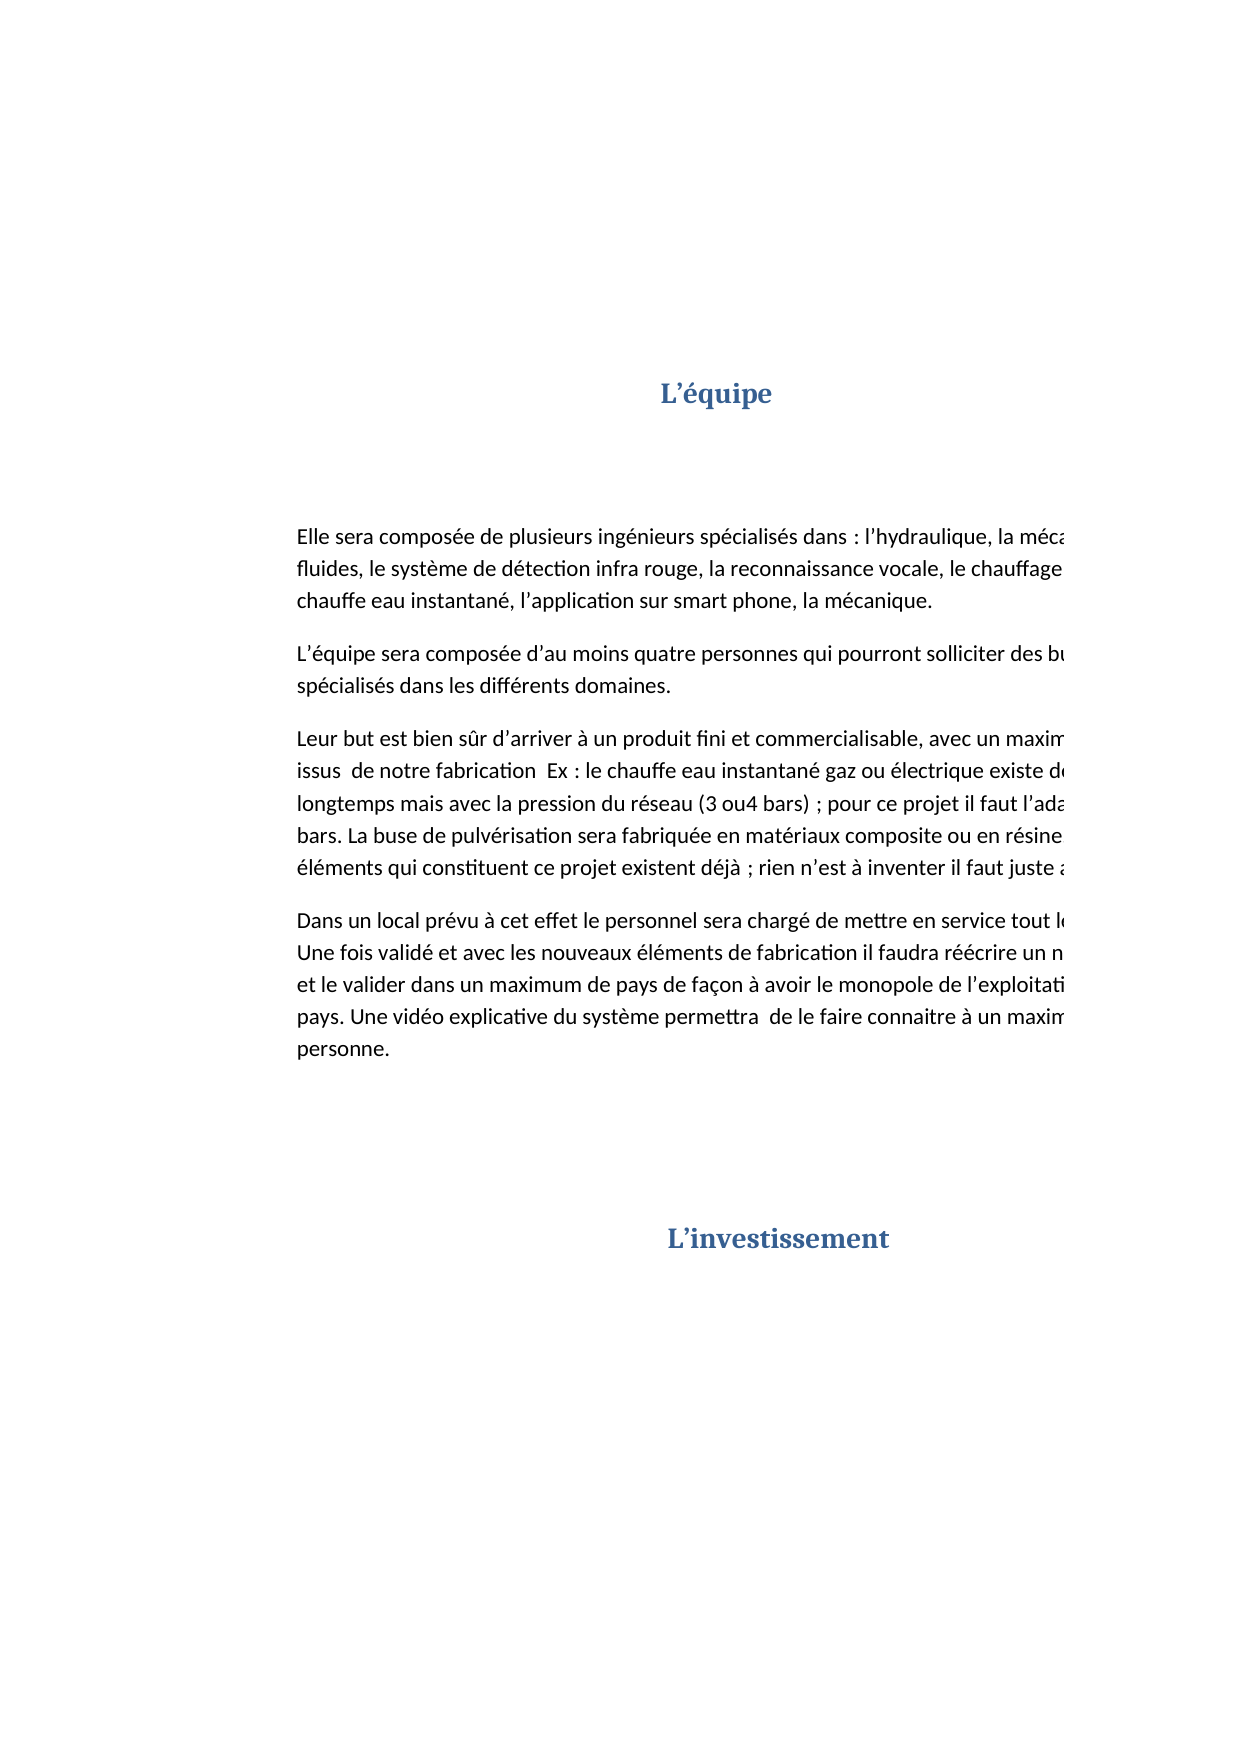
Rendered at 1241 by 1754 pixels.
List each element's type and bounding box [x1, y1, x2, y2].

text [148, 148, 1093, 1429]
